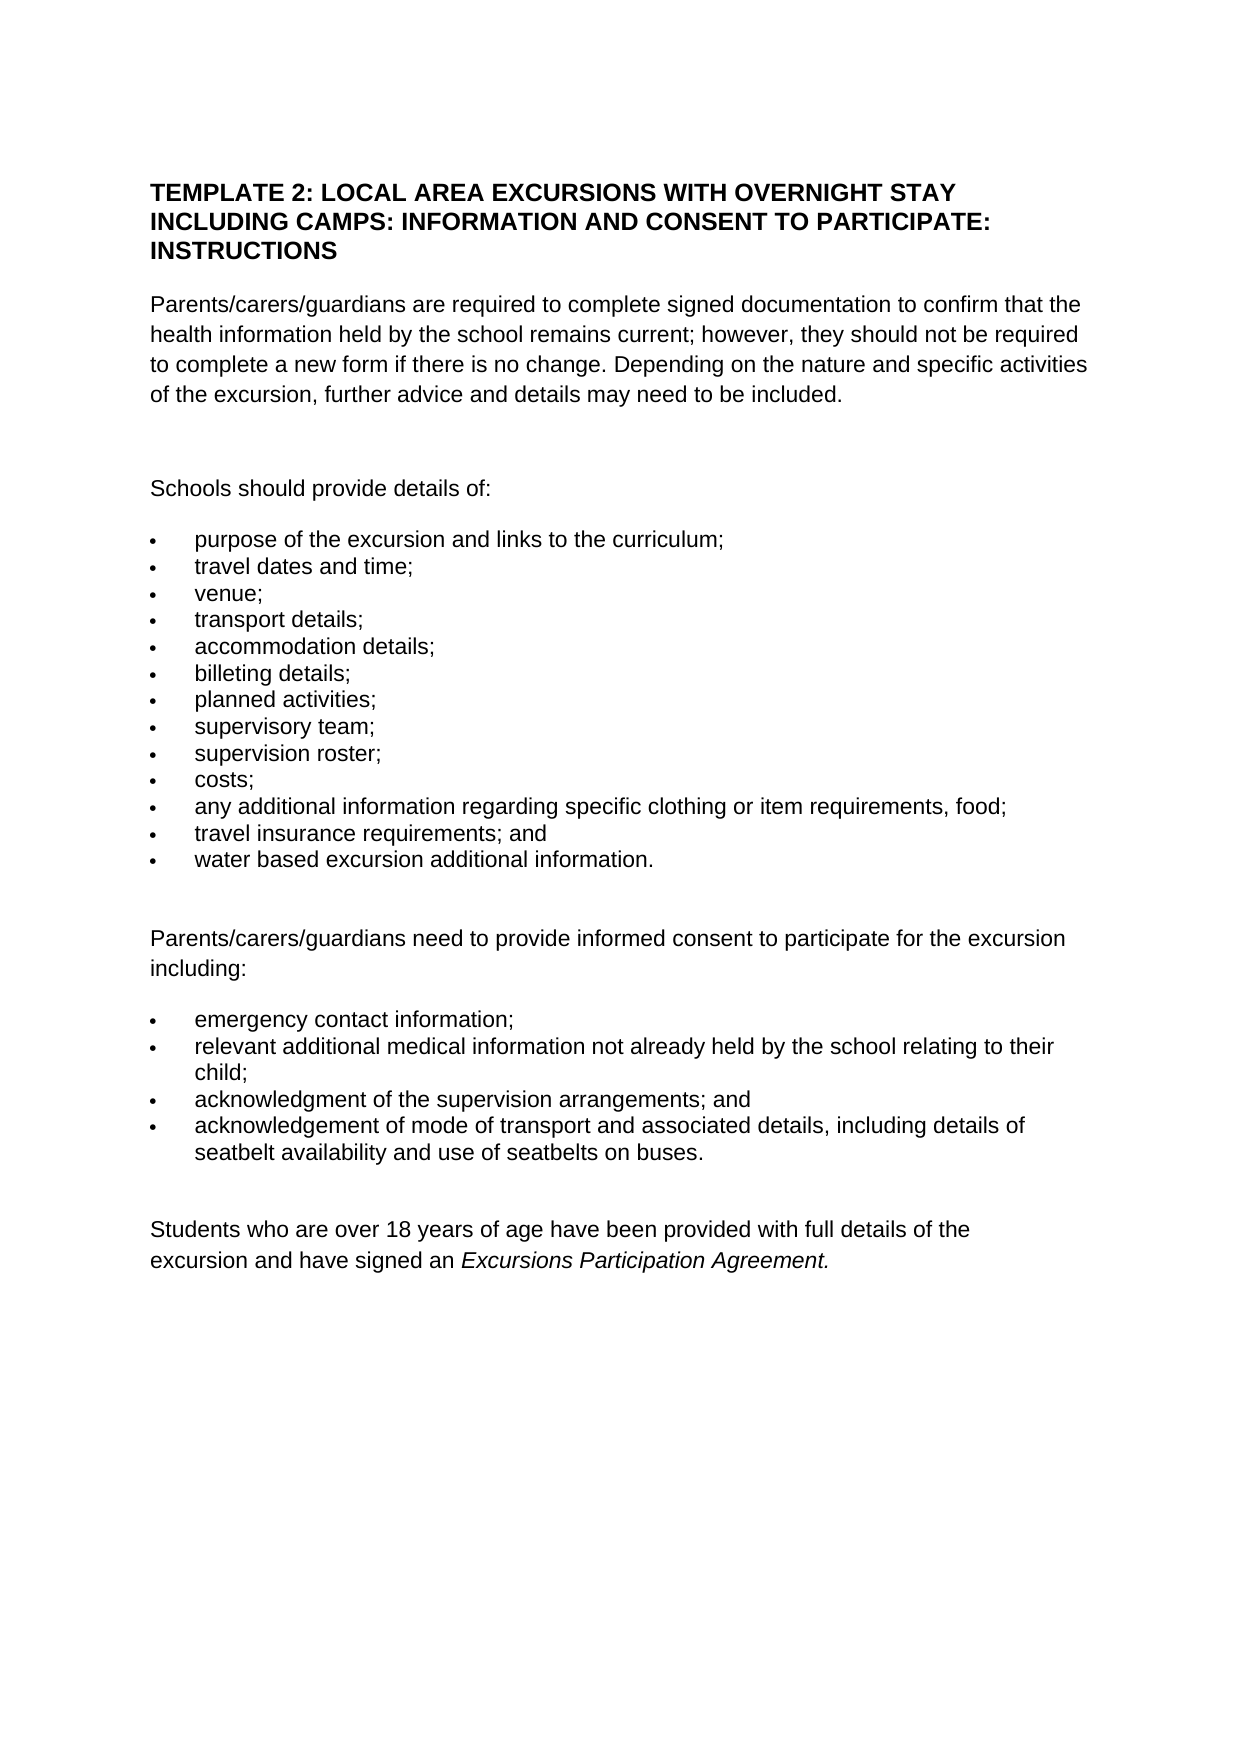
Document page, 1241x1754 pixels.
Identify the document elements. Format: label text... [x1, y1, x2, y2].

list acknowledgment of the supervision arrangements; and [150, 1086, 1057, 1112]
list supervisory team; [150, 713, 1057, 739]
text Schools should provide details of: [150, 475, 1057, 502]
list costs; [150, 766, 1057, 793]
text Parents/carers/guardians need to provide informed consent to participate for the excursion including: [150, 925, 1090, 981]
text Students who are over 18 years of age have been provided with full details of the excursion and have signed an Excursions Participation Agreement. [150, 1216, 1057, 1273]
list planned activities; [150, 686, 1057, 713]
list any additional information regarding specific clothing or item requirements, food; [150, 793, 1057, 819]
list acknowledgement of mode of transport and associated details, including details of seatbelt availability and use of seatbelts on buses. [150, 1112, 1057, 1165]
list supervision roster; [150, 739, 1057, 766]
list venue; [150, 579, 1057, 606]
list transport details; [150, 606, 1057, 633]
list emergency contact information; [150, 1006, 1057, 1032]
text Parents/carers/guardians are required to complete signed documentation to confirm that the health information held by the school remains current; however, they should not be required to complete a new form if there is no change. Depending on the nature and specific activities of the excursion, further advice and details may need to be included. [150, 291, 1090, 408]
list accommodation details; [150, 633, 1057, 659]
list billeting details; [150, 659, 1057, 686]
list purpose of the excursion and links to the curriculum; [150, 526, 1057, 553]
list relevant additional medical information not already held by the school relating to their child; [150, 1033, 1057, 1085]
list travel insurance requirements; and [150, 819, 1057, 846]
list water based excursion additional information. [150, 846, 1057, 873]
list travel dates and time; [150, 553, 1057, 579]
subtitle TEMPLATE 2: LOCAL AREA EXCURSIONS WITH OVERNIGHT STAY INCLUDING CAMPS: INFORMATION AND CONSENT TO PARTICIPATE: INSTRUCTIONS [150, 178, 1090, 264]
